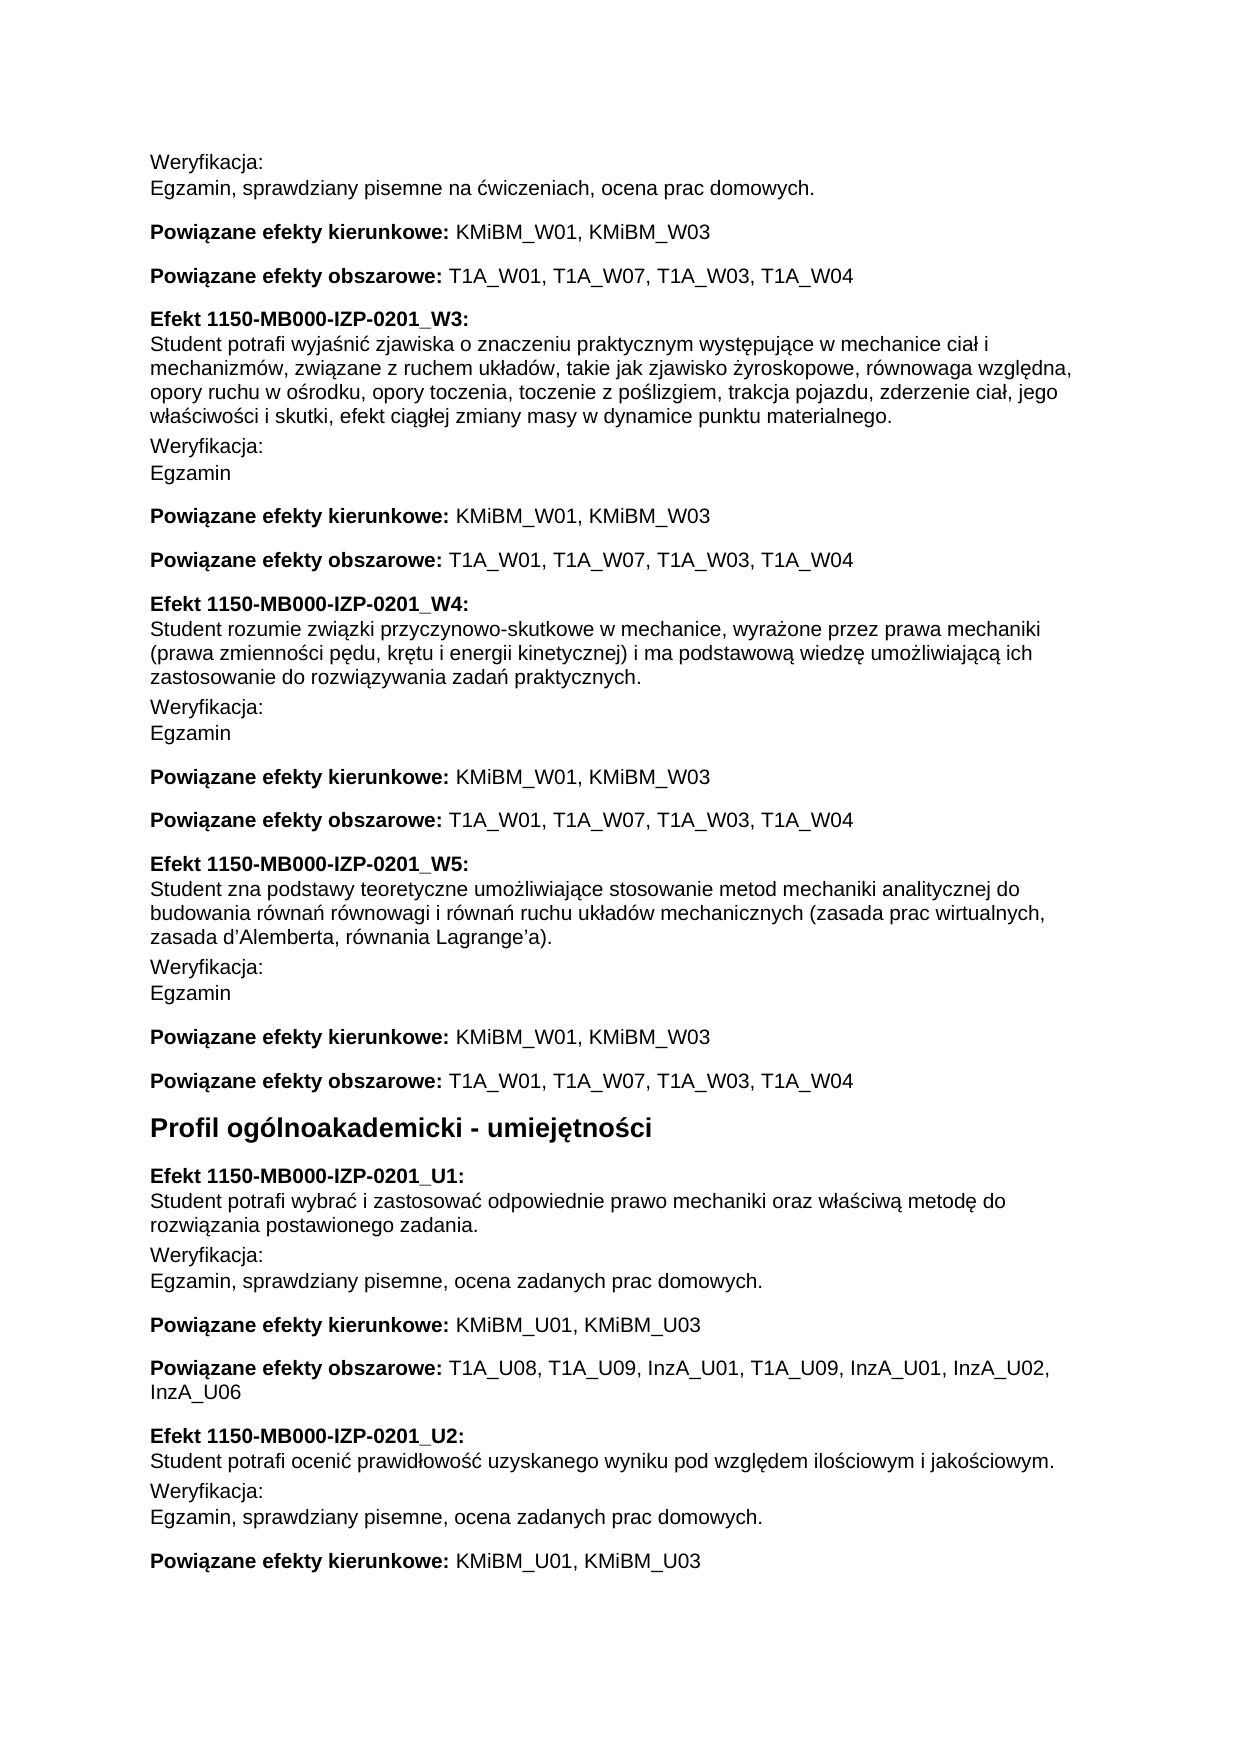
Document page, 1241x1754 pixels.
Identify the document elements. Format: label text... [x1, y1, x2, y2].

text Powiązane efekty kierunkowe: KMiBM_W01, KMiBM_W03 [150, 220, 1090, 244]
text Powiązane efekty kierunkowe: KMiBM_U01, KMiBM_U03 [150, 1549, 1090, 1573]
text Efekt 1150-MB000-IZP-0201_U2: [150, 1424, 1090, 1448]
text Egzamin, sprawdziany pisemne, ocena zadanych prac domowych. [150, 1269, 1090, 1293]
text Egzamin, sprawdziany pisemne, ocena zadanych prac domowych. [150, 1505, 1090, 1529]
text Powiązane efekty kierunkowe: KMiBM_W01, KMiBM_W03 [150, 1025, 1090, 1049]
text Student zna podstawy teoretyczne umożliwiające stosowanie metod mechaniki analitycznej do budowania równań równowagi i równań ruchu układów mechanicznych (zasada prac wirtualnych, zasada d’Alemberta, równania Lagrange’a). [150, 877, 1090, 949]
text Efekt 1150-MB000-IZP-0201_W5: [150, 852, 1090, 876]
text Egzamin [150, 981, 1090, 1005]
text Powiązane efekty kierunkowe: KMiBM_W01, KMiBM_W03 [150, 504, 1090, 528]
text Weryfikacja: [150, 150, 1090, 174]
text Egzamin, sprawdziany pisemne na ćwiczeniach, ocena prac domowych. [150, 176, 1090, 200]
text Egzamin [150, 460, 1090, 484]
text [150, 263, 1090, 287]
text Efekt 1150-MB000-IZP-0201_U1: [150, 1163, 1090, 1187]
subtitle Profil ogólnoakademicki - umiejętności [150, 1112, 1090, 1144]
text Powiązane efekty obszarowe: T1A_W01, T1A_W07, T1A_W03, T1A_W04 [150, 548, 1090, 572]
text Powiązane efekty obszarowe: T1A_W01, T1A_W07, T1A_W03, T1A_W04 [150, 1069, 1090, 1093]
text Powiązane efekty kierunkowe: KMiBM_U01, KMiBM_U03 [150, 1312, 1090, 1336]
text Student potrafi ocenić prawidłowość uzyskanego wyniku pod względem ilościowym i jakościowym. [150, 1449, 1090, 1473]
text Weryfikacja: [150, 1479, 1090, 1503]
text Weryfikacja: [150, 955, 1090, 979]
text Student potrafi wybrać i zastosować odpowiednie prawo mechaniki oraz właściwą metodę do rozwiązania postawionego zadania. [150, 1188, 1090, 1236]
text Efekt 1150-MB000-IZP-0201_W3: [150, 307, 1090, 331]
text Weryfikacja: [150, 434, 1090, 458]
text Powiązane efekty kierunkowe: KMiBM_W01, KMiBM_W03 [150, 764, 1090, 788]
text Student potrafi wyjaśnić zjawiska o znaczeniu praktycznym występujące w mechanice ciał i mechanizmów, związane z ruchem układów, takie jak zjawisko żyroskopowe, równowaga względna, opory ruchu w ośrodku, opory toczenia, toczenie z poślizgiem, trakcja pojazdu, zderzenie ciał, jego właściwości i skutki, efekt ciągłej zmiany masy w dynamice punktu materialnego. [150, 332, 1090, 428]
text Weryfikacja: [150, 695, 1090, 719]
text Egzamin [150, 721, 1090, 745]
text Efekt 1150-MB000-IZP-0201_W4: [150, 592, 1090, 616]
text Powiązane efekty obszarowe: T1A_W01, T1A_W07, T1A_W03, T1A_W04 [150, 808, 1090, 832]
text Student rozumie związki przyczynowo-skutkowe w mechanice, wyrażone przez prawa mechaniki (prawa zmienności pędu, krętu i energii kinetycznej) i ma podstawową wiedzę umożliwiającą ich zastosowanie do rozwiązywania zadań praktycznych. [150, 617, 1090, 688]
text Weryfikacja: [150, 1243, 1090, 1267]
text Powiązane efekty obszarowe: T1A_U08, T1A_U09, InzA_U01, T1A_U09, InzA_U01, InzA_U02, InzA_U06 [150, 1356, 1090, 1404]
